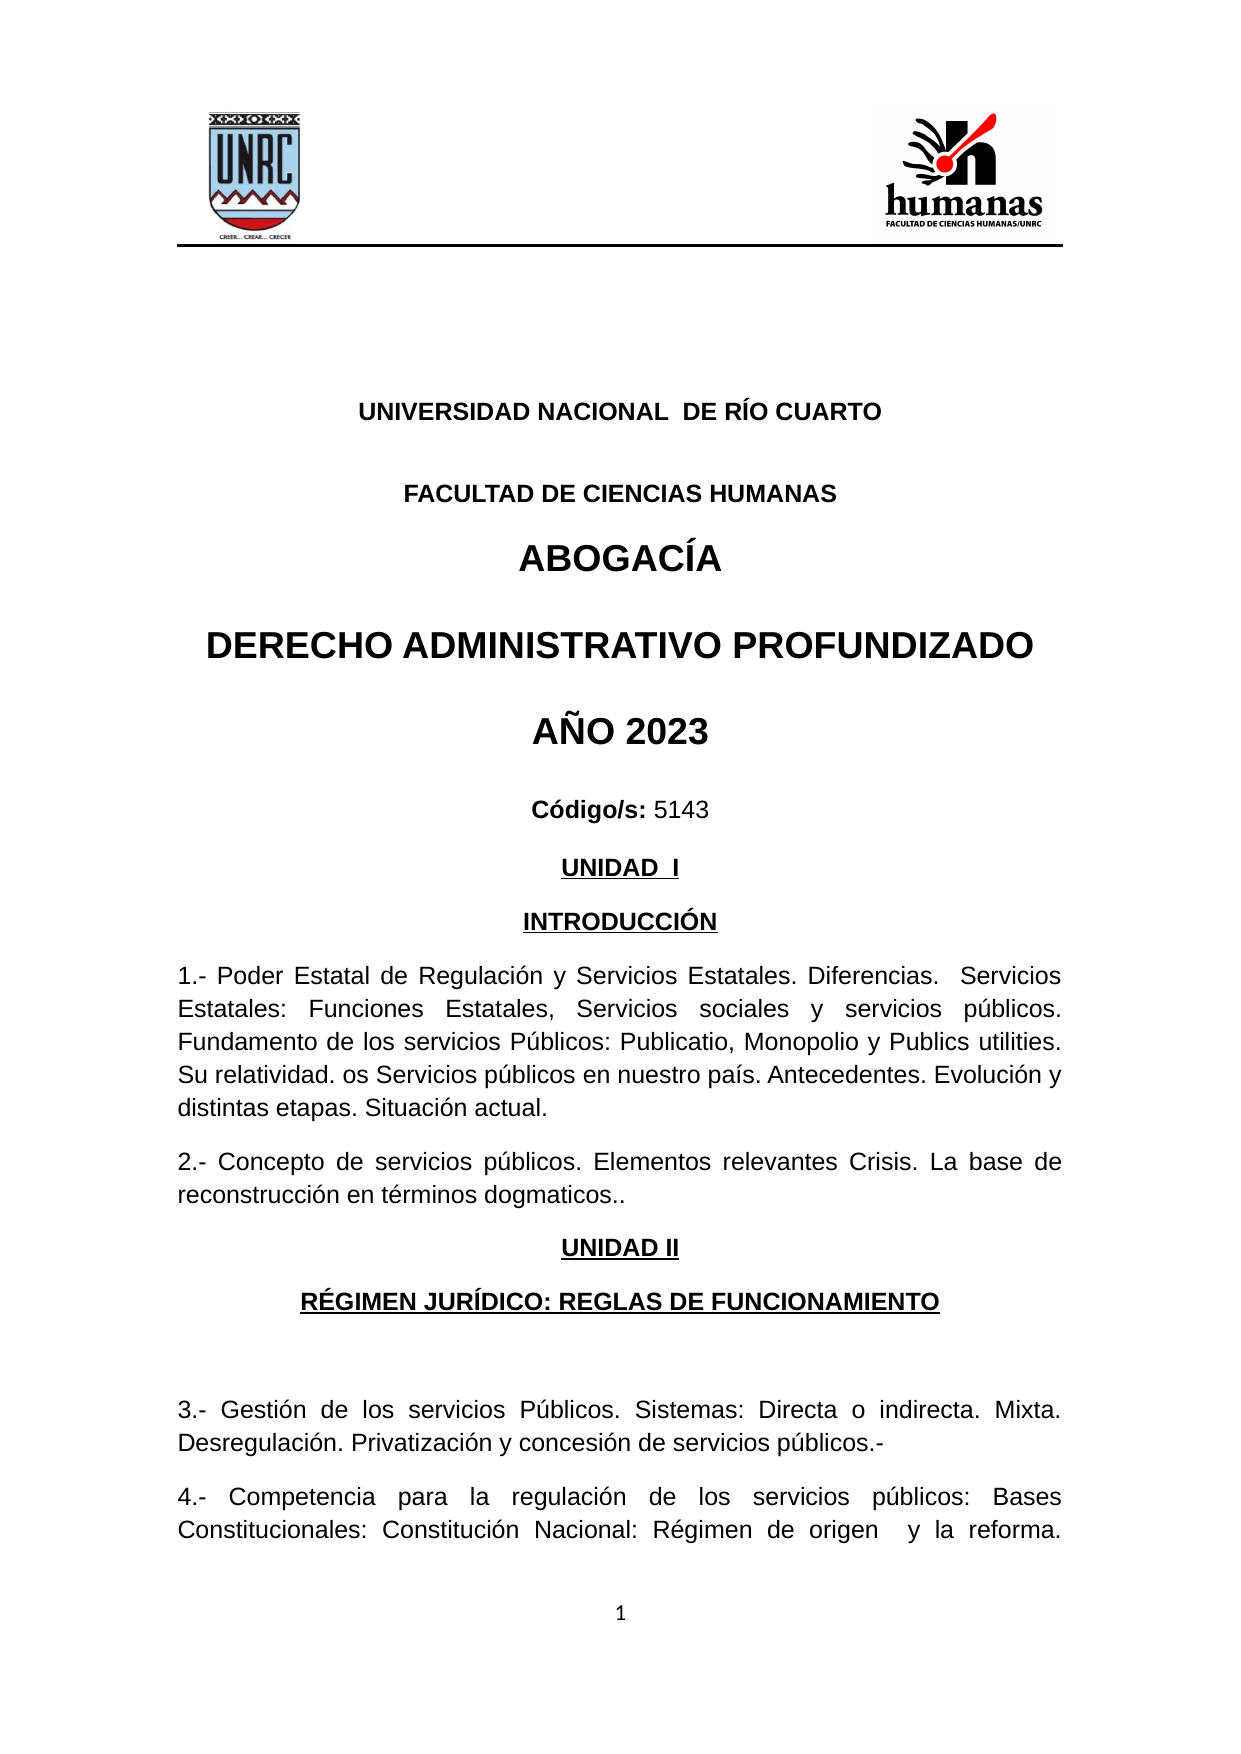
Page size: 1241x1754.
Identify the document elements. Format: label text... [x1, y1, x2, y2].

text ABOGACÍA [177, 537, 1063, 580]
text 1.- Poder Estatal de Regulación y Servicios Estatales. Diferencias. Servicios Estatales: Funciones Estatales, Servicios sociales y servicios públicos. Fundamento de los servicios Públicos: Publicatio, Monopolio y Publics utilities. Su relatividad. os Servicios públicos en nuestro país. Antecedentes. Evolución y distintas etapas. Situación actual. [177, 961, 1063, 1121]
text 3.- Gestión de los servicios Públicos. Sistemas: Directa o indirecta. Mixta. Desregulación. Privatización y concesión de servicios públicos.- [177, 1395, 1063, 1457]
text DERECHO ADMINISTRATIVO PROFUNDIZADO [177, 623, 1063, 666]
text AÑO 2023 [177, 709, 1063, 752]
text UNIDAD II [177, 1233, 1063, 1262]
picture [206, 110, 302, 242]
text UNIDAD I [177, 853, 1063, 882]
text FACULTAD DE CIENCIAS HUMANAS [177, 479, 1063, 508]
text Código/s: 5143 [177, 795, 1063, 824]
text INTRODUCCIÓN [177, 907, 1063, 936]
text 2.- Concepto de servicios públicos. Elementos relevantes Crisis. La base de reconstrucción en términos dogmaticos.. [177, 1147, 1063, 1208]
picture [871, 104, 1058, 242]
text RÉGIMEN JURÍDICO: REGLAS DE FUNCIONAMIENTO [177, 1287, 1063, 1316]
text UNIVERSIDAD NACIONAL DE RÍO CUARTO [177, 397, 1063, 425]
